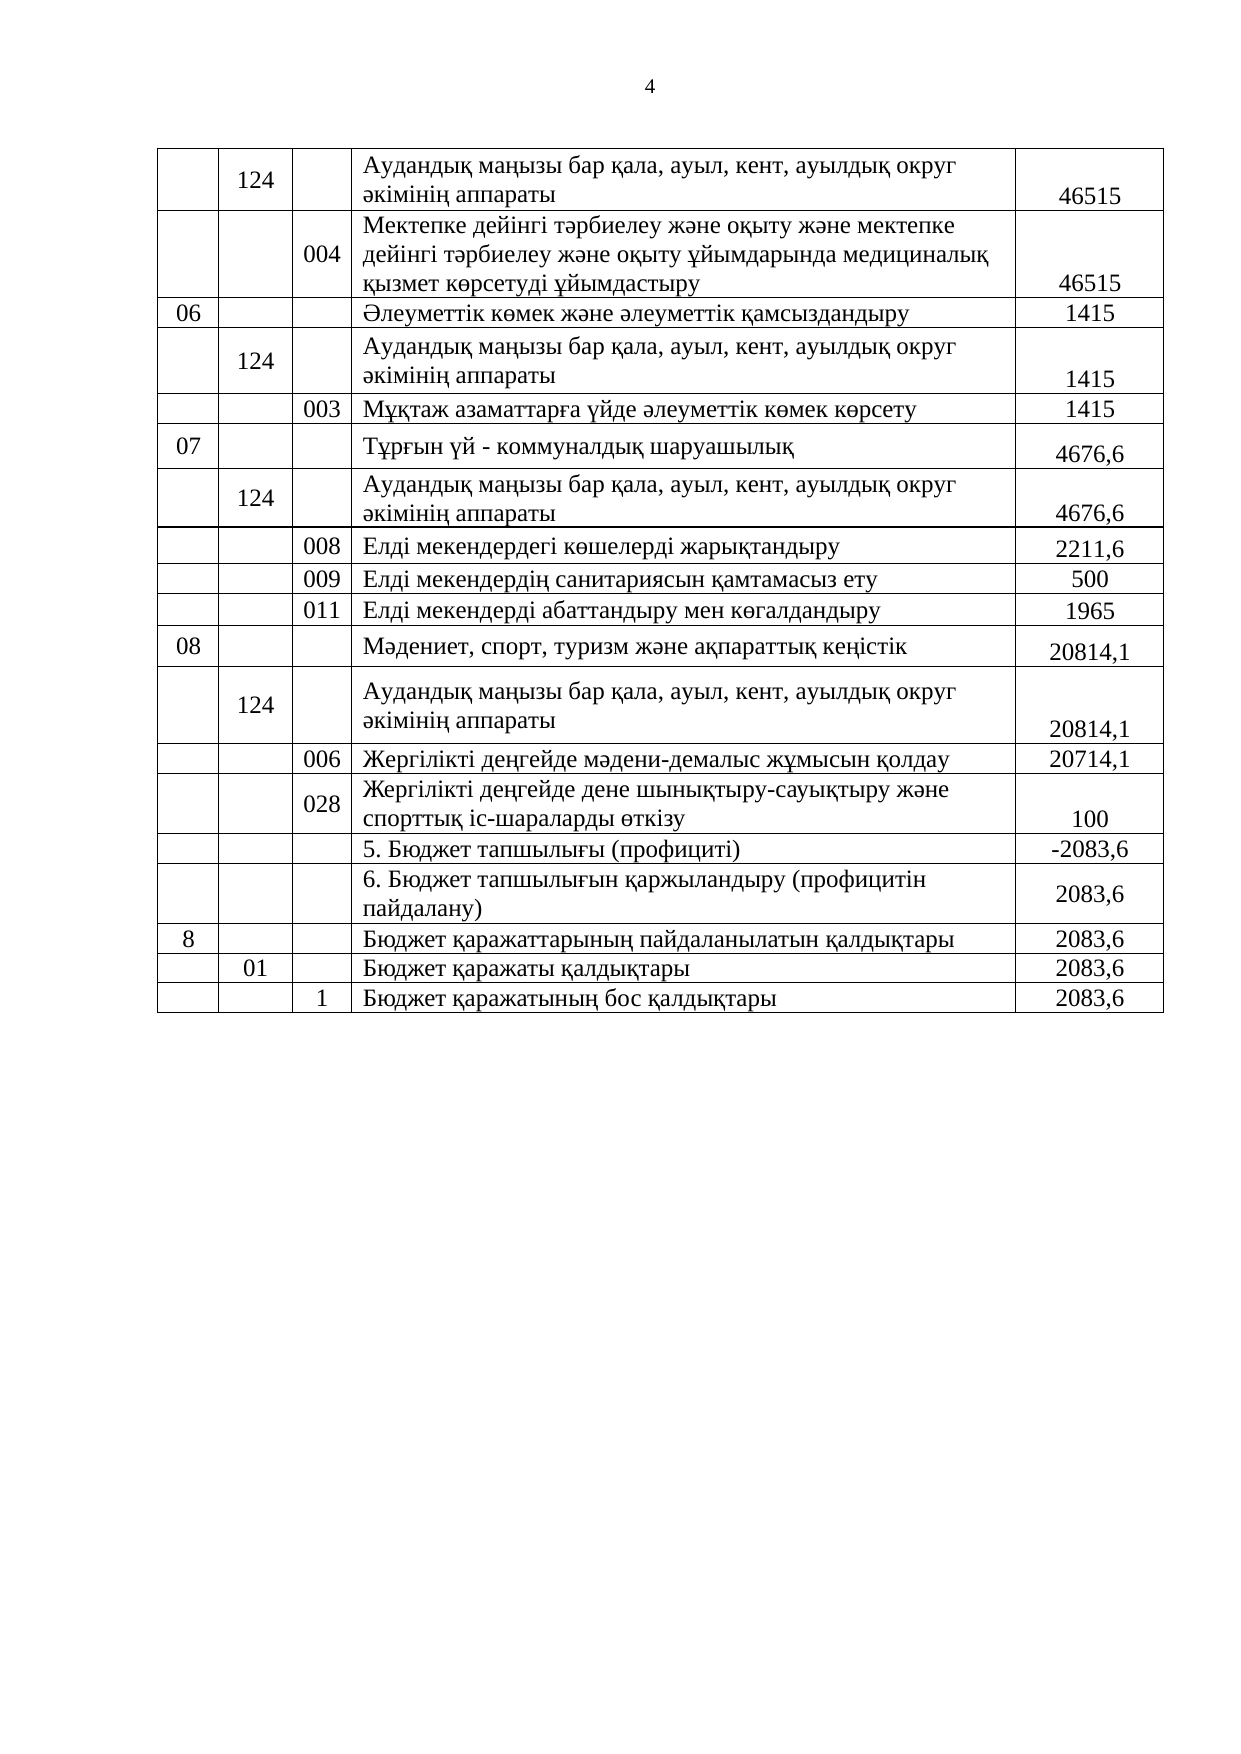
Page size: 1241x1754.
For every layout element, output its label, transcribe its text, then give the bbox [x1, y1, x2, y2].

table_cell 20714,1 [1016, 744, 1163, 773]
table_cell [158, 667, 218, 743]
table_cell [219, 594, 292, 624]
table_cell 500 [1016, 564, 1163, 593]
table_cell [293, 924, 351, 952]
table_cell [219, 744, 292, 773]
table_cell 003 [293, 394, 351, 423]
table_cell [158, 594, 218, 624]
table_cell [219, 528, 292, 563]
table_cell 1965 [1016, 594, 1163, 624]
table_cell 8 [158, 924, 218, 952]
table_cell [219, 394, 292, 423]
table_cell Тұрғын үй - коммуналдық шаруашылық [352, 424, 1015, 468]
table_cell Аудандық маңызы бар қала, ауыл, кент, ауылдық округ әкімінің аппараты [352, 149, 1015, 209]
table_cell 011 [293, 594, 351, 624]
table_cell Бюджет қаражаты қалдықтары [352, 954, 1015, 982]
table_cell [293, 298, 351, 327]
table_cell [158, 528, 218, 563]
table_cell 08 [158, 626, 218, 666]
table_cell Аудандық маңызы бар қала, ауыл, кент, ауылдық округ әкімінің аппараты [352, 469, 1015, 526]
table_cell Елді мекендердің санитариясын қамтамасыз ету [352, 564, 1015, 593]
table_cell [219, 983, 292, 1012]
table_cell [219, 298, 292, 327]
table_cell [219, 864, 292, 923]
table_cell 124 [219, 328, 292, 393]
table_cell 1415 [1016, 394, 1163, 423]
table_cell Аудандық маңызы бар қала, ауыл, кент, ауылдық округ әкімінің аппараты [352, 328, 1015, 393]
table_cell [293, 626, 351, 666]
table_cell 008 [293, 528, 351, 563]
table_cell [158, 394, 218, 423]
table_cell Бюджет қаражатының бос қалдықтары [352, 983, 1015, 1012]
table_cell 009 [293, 564, 351, 593]
table_cell Бюджет қаражаттарының пайдаланылатын қалдықтары [352, 924, 1015, 952]
table_cell Жергілікті деңгейде мәдени-демалыс жұмысын қолдау [352, 744, 1015, 773]
table_cell 2083,6 [1016, 864, 1163, 923]
table_cell 124 [219, 149, 292, 209]
table_cell 1415 [1016, 298, 1163, 327]
table_cell 46515 [1016, 211, 1163, 297]
table_cell 006 [293, 744, 351, 773]
table_cell 2211,6 [1016, 528, 1163, 563]
table_cell [158, 983, 218, 1012]
table_cell 100 [1016, 774, 1163, 833]
table_cell 1415 [1016, 328, 1163, 393]
table_cell 06 [158, 298, 218, 327]
table_cell [158, 469, 218, 526]
table_cell 01 [219, 954, 292, 982]
table_cell [293, 667, 351, 743]
table_cell [293, 328, 351, 393]
table_cell [293, 954, 351, 982]
table_cell 07 [158, 424, 218, 468]
table_cell [158, 744, 218, 773]
table_cell -2083,6 [1016, 834, 1163, 863]
table_cell [219, 564, 292, 593]
table_cell [158, 149, 218, 209]
table_cell Жергілікті деңгейде дене шынықтыру-сауықтыру және спорттық іс-шараларды өткізу [352, 774, 1015, 833]
table_cell 46515 [1016, 149, 1163, 209]
table_cell [158, 954, 218, 982]
table_cell [219, 424, 292, 468]
table_cell 2083,6 [1016, 954, 1163, 982]
table_cell Мәдениет, спорт, туризм және ақпараттық кеңістiк [352, 626, 1015, 666]
table_cell [219, 774, 292, 833]
table_cell [158, 211, 218, 297]
table_cell [293, 469, 351, 526]
table_cell 6. Бюджет тапшылығын қаржыландыру (профицитін пайдалану) [352, 864, 1015, 923]
table_cell [293, 424, 351, 468]
table_cell [158, 864, 218, 923]
table_cell [219, 834, 292, 863]
table_cell [293, 834, 351, 863]
table_cell Елді мекендерді абаттандыру мен көгалдандыру [352, 594, 1015, 624]
table_cell 004 [293, 211, 351, 297]
table_cell [293, 149, 351, 209]
table_cell Мектепке дейінгі тәрбиелеу және оқыту және мектепке дейінгі тәрбиелеу және оқыту ұйымдарында медициналық қызмет көрсетуді ұйымдастыру [352, 211, 1015, 297]
table_cell 2083,6 [1016, 983, 1163, 1012]
table_cell Мұқтаж азаматтарға үйде әлеуметтік көмек көрсету [352, 394, 1015, 423]
table_cell 20814,1 [1016, 626, 1163, 666]
table_cell [158, 774, 218, 833]
table_cell [158, 834, 218, 863]
table_cell 028 [293, 774, 351, 833]
table_cell 1 [293, 983, 351, 1012]
table_cell 4676,6 [1016, 469, 1163, 526]
table_cell [158, 328, 218, 393]
table_cell 124 [219, 667, 292, 743]
table_cell 20814,1 [1016, 667, 1163, 743]
table_cell 124 [219, 469, 292, 526]
table_cell Елді мекендердегі көшелерді жарықтандыру [352, 528, 1015, 563]
table_cell 4676,6 [1016, 424, 1163, 468]
table_cell Аудандық маңызы бар қала, ауыл, кент, ауылдық округ әкімінің аппараты [352, 667, 1015, 743]
table_cell 2083,6 [1016, 924, 1163, 952]
table_cell [293, 864, 351, 923]
table_cell [219, 211, 292, 297]
table_cell [158, 564, 218, 593]
table_cell Әлеуметтiк көмек және әлеуметтiк қамсыздандыру [352, 298, 1015, 327]
table_cell [219, 626, 292, 666]
table_cell [219, 924, 292, 952]
table_cell 5. Бюджет тапшылығы (профициті) [352, 834, 1015, 863]
